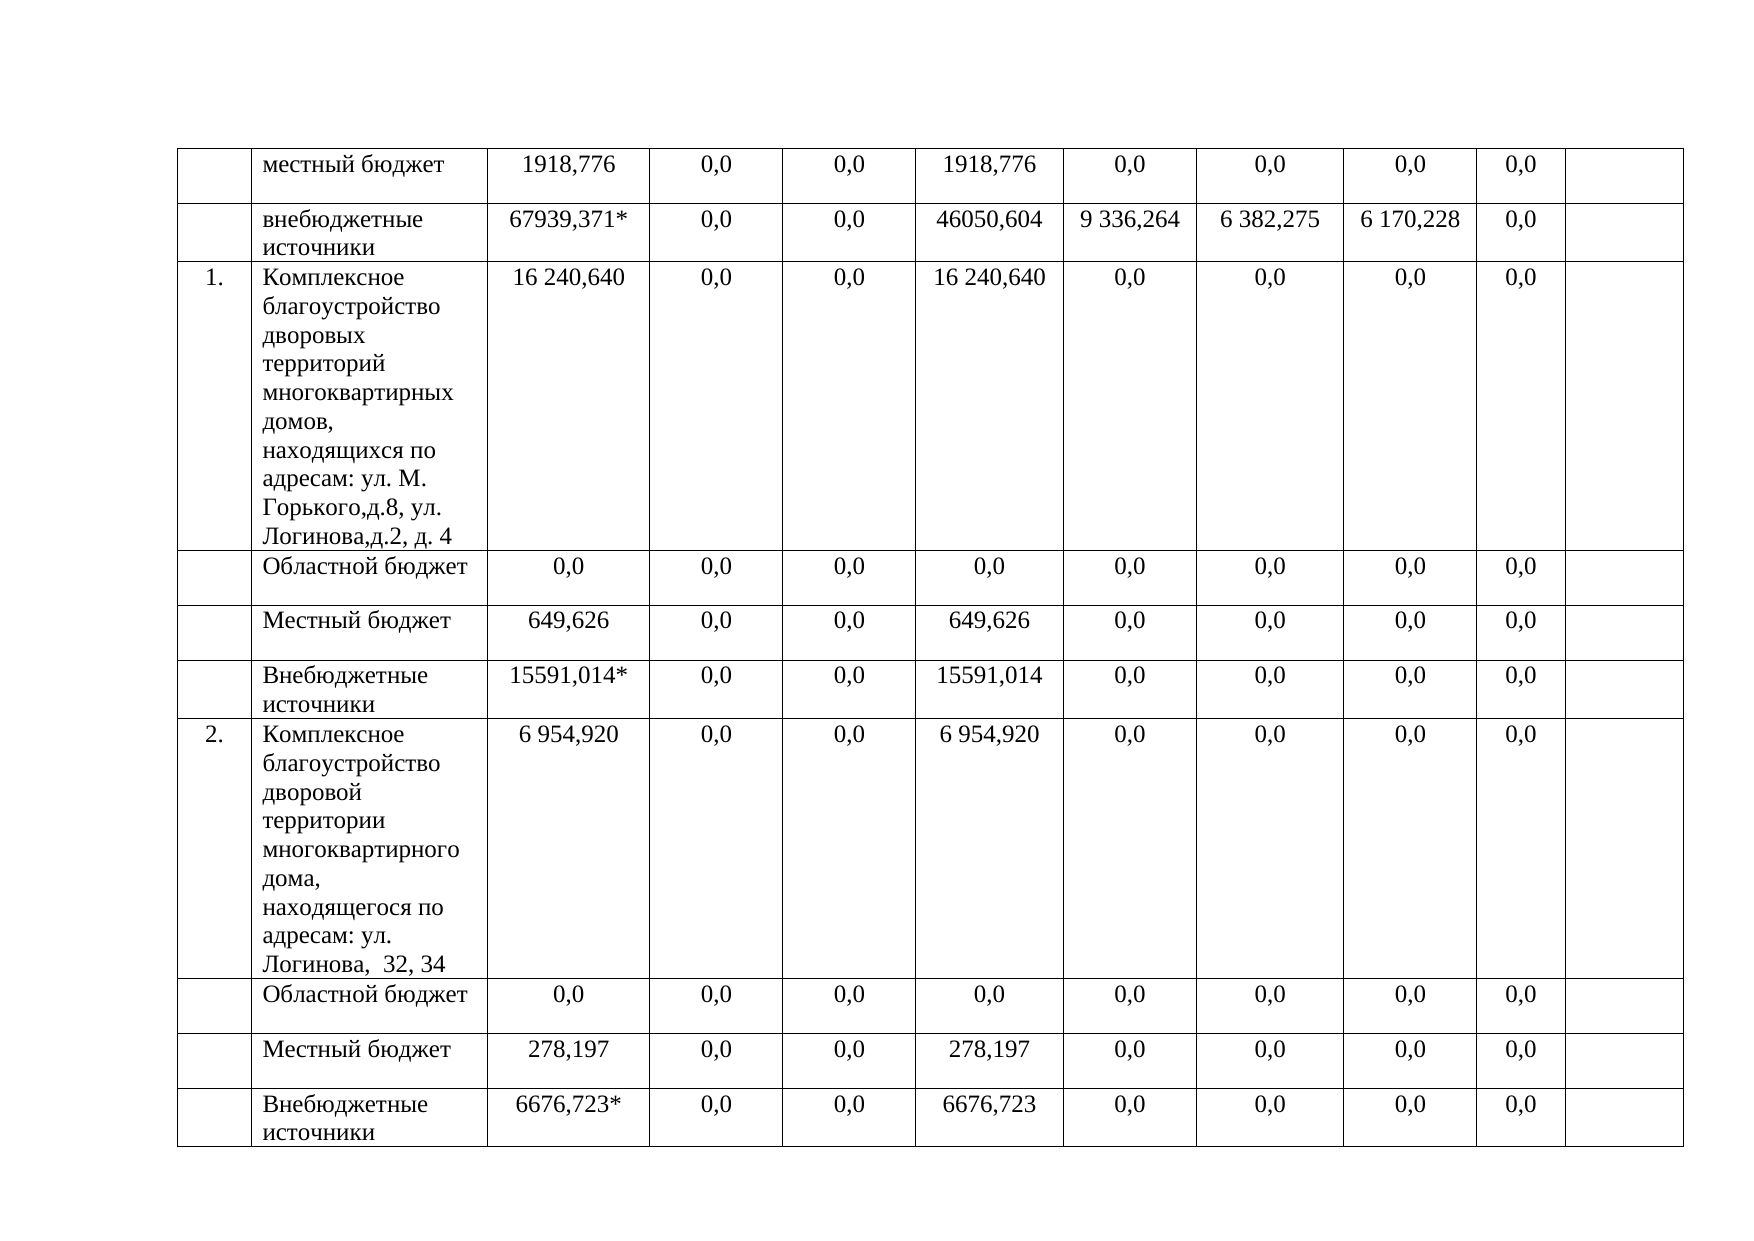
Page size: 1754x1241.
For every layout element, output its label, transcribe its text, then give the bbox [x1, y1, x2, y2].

table_cell 649,626 [488, 606, 649, 659]
table_cell 0,0 [1064, 1089, 1196, 1146]
table_cell 0,0 [488, 979, 649, 1033]
table_cell 0,0 [783, 1034, 915, 1088]
table_cell 0,0 [1197, 1034, 1343, 1088]
table_cell 0,0 [783, 606, 915, 659]
table_cell 0,0 [1344, 979, 1476, 1033]
table_cell 0,0 [650, 551, 782, 604]
table_cell 0,0 [783, 262, 915, 550]
table_cell 0,0 [650, 661, 782, 718]
table_cell 0,0 [1064, 719, 1196, 978]
table_cell [1566, 1089, 1683, 1146]
table_cell 0,0 [1477, 606, 1565, 659]
table_cell 649,626 [916, 606, 1063, 659]
table_cell местный бюджет [252, 149, 487, 203]
table_cell Местный бюджет [252, 1034, 487, 1088]
table_cell 0,0 [650, 979, 782, 1033]
table_cell 0,0 [1477, 979, 1565, 1033]
table_cell [178, 204, 251, 261]
table_cell 0,0 [1064, 262, 1196, 550]
table_cell 0,0 [1477, 1089, 1565, 1146]
table_cell 0,0 [1197, 606, 1343, 659]
table_cell 0,0 [783, 1089, 915, 1146]
table_cell 15591,014* [488, 661, 649, 718]
table_cell Внебюджетные источники [252, 1089, 487, 1146]
table_cell 0,0 [1477, 204, 1565, 261]
table_cell 0,0 [1197, 979, 1343, 1033]
table_cell 0,0 [1197, 149, 1343, 203]
table_cell [1566, 262, 1683, 550]
table_cell 0,0 [1344, 661, 1476, 718]
table_cell [1566, 719, 1683, 978]
table_cell 0,0 [1344, 149, 1476, 203]
table_cell 0,0 [1477, 551, 1565, 604]
table_cell [178, 551, 251, 604]
table_cell 0,0 [1064, 149, 1196, 203]
table_cell 6676,723* [488, 1089, 649, 1146]
table_cell [1566, 149, 1683, 203]
table_cell Областной бюджет [252, 551, 487, 604]
table_cell 0,0 [1477, 149, 1565, 203]
table_cell 0,0 [1064, 979, 1196, 1033]
table_cell 0,0 [1197, 262, 1343, 550]
table_cell 0,0 [1064, 551, 1196, 604]
table_cell [178, 1089, 251, 1146]
table_cell [178, 661, 251, 718]
table_cell 0,0 [916, 979, 1063, 1033]
table_cell внебюджетные источники [252, 204, 487, 261]
table_cell 2. [178, 719, 251, 978]
table_cell 0,0 [1344, 551, 1476, 604]
table_cell 67939,371* [488, 204, 649, 261]
table_cell [1566, 204, 1683, 261]
table_cell [178, 979, 251, 1033]
table_cell 0,0 [1197, 1089, 1343, 1146]
table_cell 0,0 [783, 719, 915, 978]
table_cell 0,0 [1344, 1034, 1476, 1088]
table_cell 0,0 [1197, 719, 1343, 978]
table_cell 0,0 [488, 551, 649, 604]
table_cell 0,0 [916, 551, 1063, 604]
table_cell 0,0 [1477, 719, 1565, 978]
table_cell [1566, 661, 1683, 718]
table_cell 0,0 [650, 1089, 782, 1146]
table_cell 0,0 [1344, 606, 1476, 659]
table_cell 9 336,264 [1064, 204, 1196, 261]
table_cell Внебюджетные источники [252, 661, 487, 718]
table_cell 0,0 [783, 204, 915, 261]
table_cell 1918,776 [488, 149, 649, 203]
table_cell 0,0 [1477, 262, 1565, 550]
table_cell [1566, 606, 1683, 659]
table_cell [178, 1034, 251, 1088]
table_cell Областной бюджет [252, 979, 487, 1033]
table_cell Комплексное благоустройство дворовой территории многоквартирного дома, находящегося по адресам: ул. Логинова, 32, 34 [252, 719, 487, 978]
table_cell 16 240,640 [488, 262, 649, 550]
table_cell 0,0 [650, 719, 782, 978]
table_cell 0,0 [1344, 1089, 1476, 1146]
table_cell 0,0 [783, 979, 915, 1033]
table_cell 0,0 [650, 204, 782, 261]
table_cell 6676,723 [916, 1089, 1063, 1146]
table_cell 0,0 [783, 149, 915, 203]
table_cell 0,0 [1344, 719, 1476, 978]
table_cell 0,0 [650, 606, 782, 659]
table_cell 0,0 [650, 149, 782, 203]
table_cell 6 954,920 [488, 719, 649, 978]
table_cell 0,0 [1344, 262, 1476, 550]
table_cell 1918,776 [916, 149, 1063, 203]
table_cell 15591,014 [916, 661, 1063, 718]
table_cell 0,0 [783, 551, 915, 604]
table_cell [1566, 1034, 1683, 1088]
table_cell 0,0 [1477, 1034, 1565, 1088]
table_cell [1566, 551, 1683, 604]
table_cell 0,0 [1197, 551, 1343, 604]
table_cell 1. [178, 262, 251, 550]
table_cell 278,197 [916, 1034, 1063, 1088]
table_cell [178, 149, 251, 203]
table_cell 0,0 [650, 262, 782, 550]
table_cell [178, 606, 251, 659]
table_cell 6 382,275 [1197, 204, 1343, 261]
table_cell 278,197 [488, 1034, 649, 1088]
table_cell Комплексное благоустройство дворовых территорий многоквартирных домов, находящихся по адресам: ул. М. Горького,д.8, ул. Логинова,д.2, д. 4 [252, 262, 487, 550]
table_cell 0,0 [1477, 661, 1565, 718]
table_cell 46050,604 [916, 204, 1063, 261]
table_cell 6 170,228 [1344, 204, 1476, 261]
table_cell 0,0 [650, 1034, 782, 1088]
table_cell [1566, 979, 1683, 1033]
table_cell Местный бюджет [252, 606, 487, 659]
table_cell 16 240,640 [916, 262, 1063, 550]
table_cell 0,0 [1197, 661, 1343, 718]
table_cell 0,0 [1064, 1034, 1196, 1088]
table_cell 6 954,920 [916, 719, 1063, 978]
table_cell 0,0 [1064, 606, 1196, 659]
table_cell 0,0 [1064, 661, 1196, 718]
table_cell 0,0 [783, 661, 915, 718]
